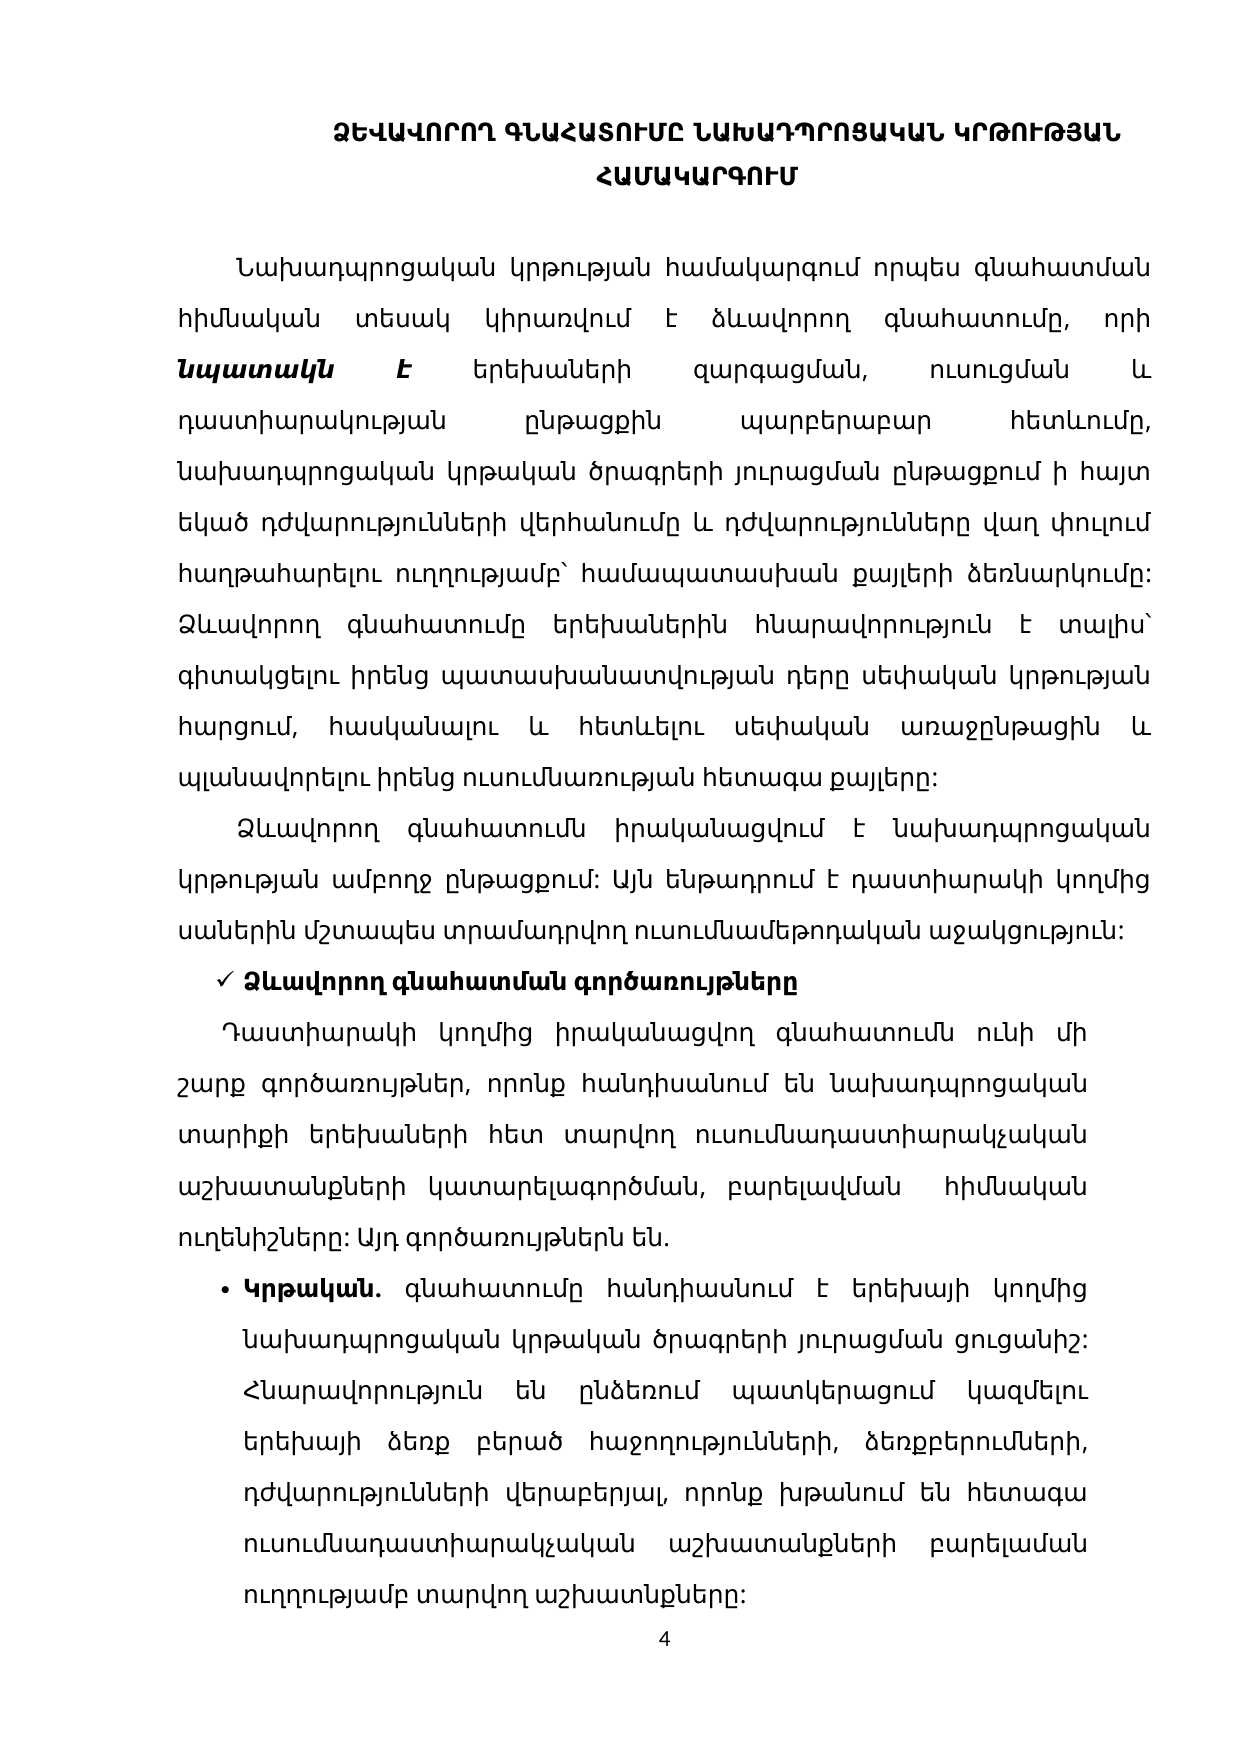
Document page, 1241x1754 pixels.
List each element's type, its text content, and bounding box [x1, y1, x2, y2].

text Նախադպրոցական կրթության համակարգում որպես գնահատման հիմնական տեսակ կիրառվում է ձևավորող գնահատումը, որի նպատակն է երեխաների զարգացման, ուսուցման և դաստիարակության ընթացքին պարբերաբար հետևումը, նախադպրոցական կրթական ծրագրերի յուրացման ընթացքում ի հայտ եկած դժվարությունների վերհանումը և դժվարությունները վաղ փուլում հաղթահարելու ուղղությամբ՝ համապատասխան քայլերի ձեռնարկումը: Ձևավորող գնահատումը երեխաներին հնարավորություն է տալիս՝ գիտակցելու իրենց պատասխանատվության դերը սեփական կրթության հարցում, հասկանալու և հետևելու սեփական առաջընթացին և պլանավորելու իրենց ուսումնառության հետագա քայլերը: [177, 249, 1152, 794]
list ՁԵՎԱՎՈՐՈՂ ԳՆԱՀԱՏՈՒՄԸ ՆԱԽԱԴՊՐՈՑԱԿԱՆ ԿՐԹՈՒԹՅԱՆ ՀԱՄԱԿԱՐԳՈՒՄ [243, 118, 1152, 191]
text Ձևավորող գնահատումն իրականացվում է նախադպրոցական կրթության ամբողջ ընթացքում: Այն ենթադրում է դաստիարակի կողմից սաներին մշտապես տրամադրվող ուսումնամեթոդական աջակցություն: [177, 811, 1152, 947]
list Ձևավորող գնահատման գործառույթները [215, 964, 1088, 998]
text Դաստիարակի կողմից իրականացվող գնահատումն ունի մի շարք գործառույթներ, որոնք հանդիսանում են նախադպրոցական տարիքի երեխաների հետ տարվող ուսումնադաստիարակչական աշխատանքների կատարելագործման, բարելավման հիմնական ուղենիշները: Այդ գործառույթներն են. [177, 1015, 1088, 1253]
list Կրթական. գնահատումը հանդիասնում է երեխայի կողմից նախադպրոցական կրթական ծրագրերի յուրացման ցուցանիշ: Հնարավորություն են ընձեռում պատկերացում կազմելու երեխայի ձեռք բերած հաջողությունների, ձեռքբերումների, դժվարությունների վերաբերյալ, որոնք խթանում են հետագա ուսումնադաստիարակչական աշխատանքների բարելաման ուղղությամբ տարվող աշխատնքները: [222, 1270, 1088, 1611]
